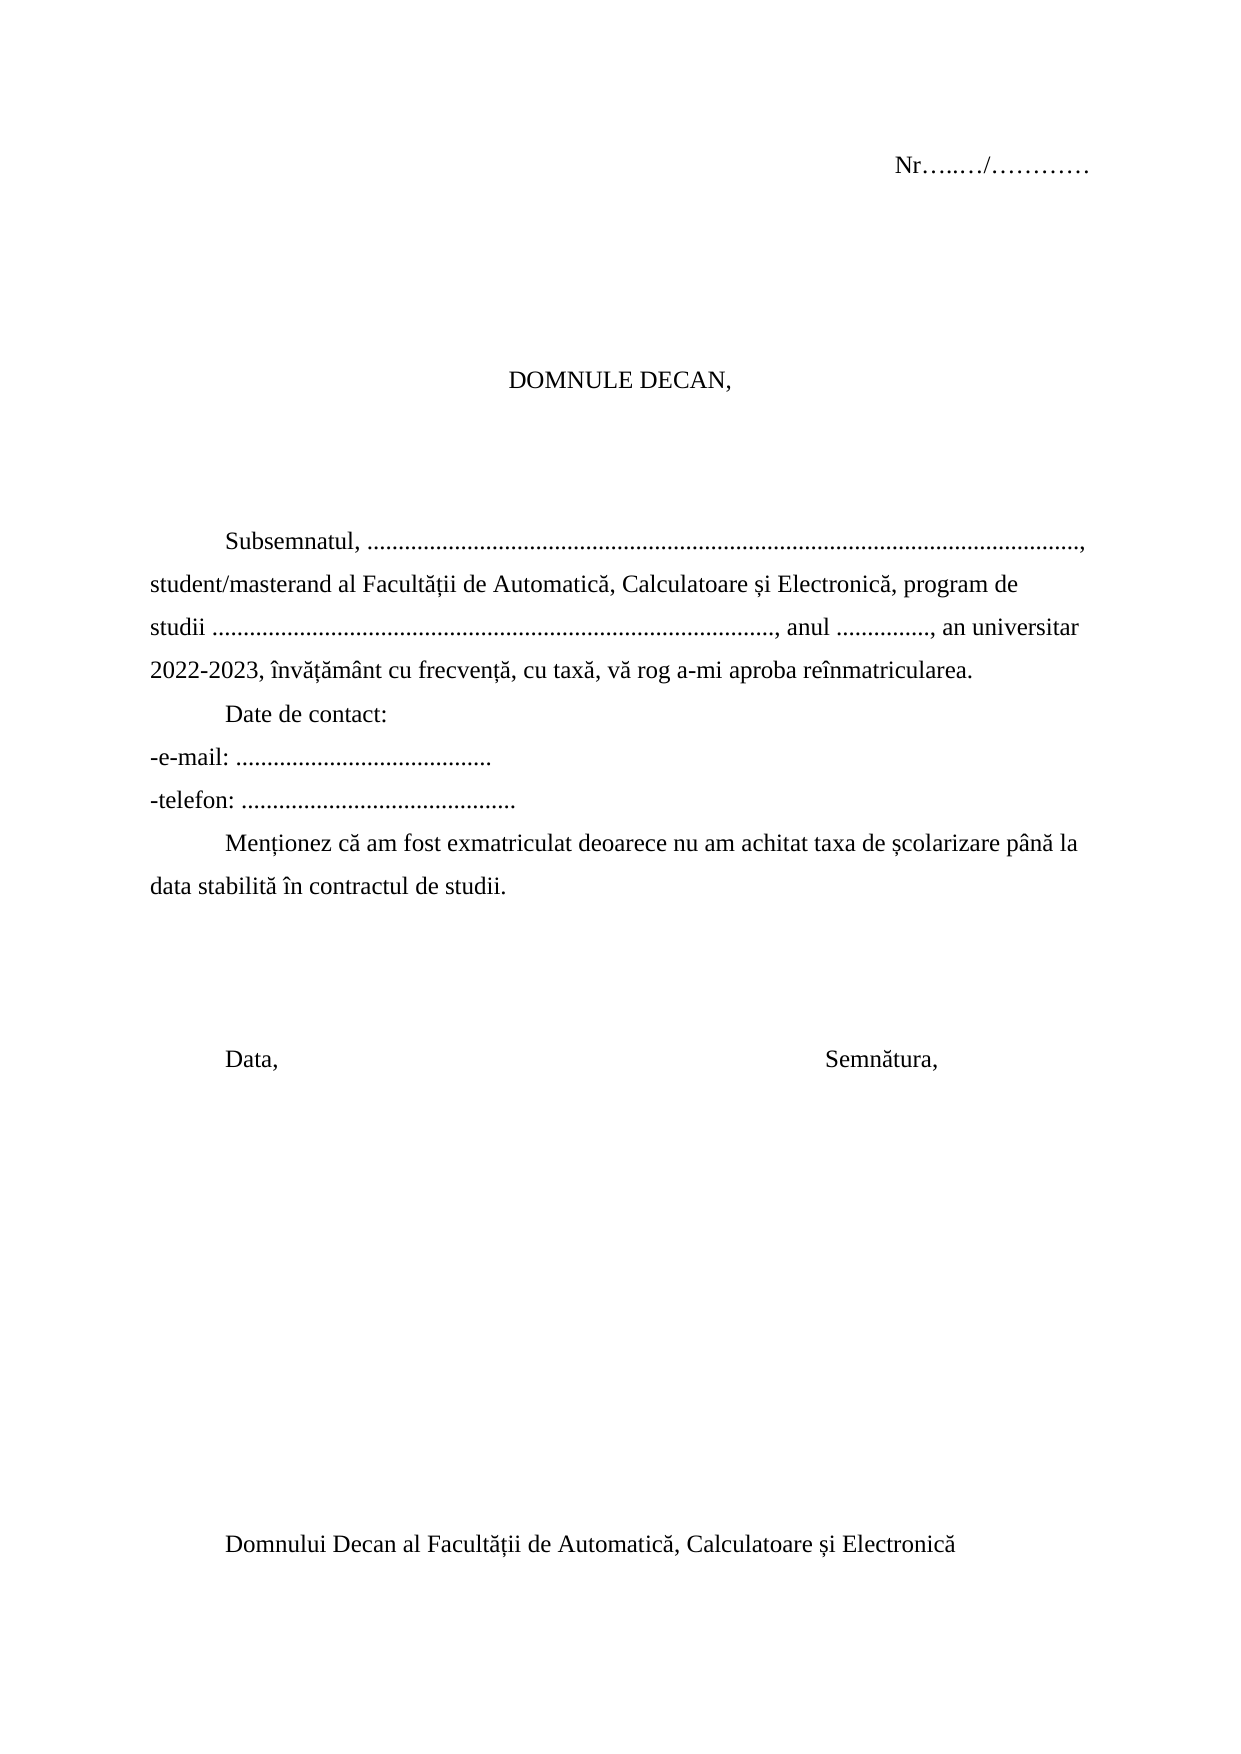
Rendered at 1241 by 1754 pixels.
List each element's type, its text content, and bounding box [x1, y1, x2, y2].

text Subsemnatul, .................................................................................................................., [150, 526, 1090, 555]
text -e-mail: ......................................... [150, 742, 1090, 771]
text Menționez că am fost exmatriculat deoarece nu am achitat taxa de școlarizare până la data stabilită în contractul de studii. [150, 828, 1090, 900]
text Domnului Decan al Facultății de Automatică, Calculatoare și Electronică [150, 1529, 1090, 1558]
text DOMNULE DECAN, [150, 365, 1090, 393]
text student/masterand al Facultății de Automatică, Calculatoare și Electronică, program de studii .........................................................................................., anul ..............., an universitar 2022-2023, învățământ cu frecvență, cu taxă, vă rog a-mi aproba reînmatricularea. [150, 569, 1090, 684]
text Date de contact: [150, 699, 1090, 727]
text Nr…..…/………… [150, 150, 1090, 179]
text -telefon: ............................................ [150, 785, 1090, 814]
text Data, Semnătura, [150, 1044, 1090, 1073]
